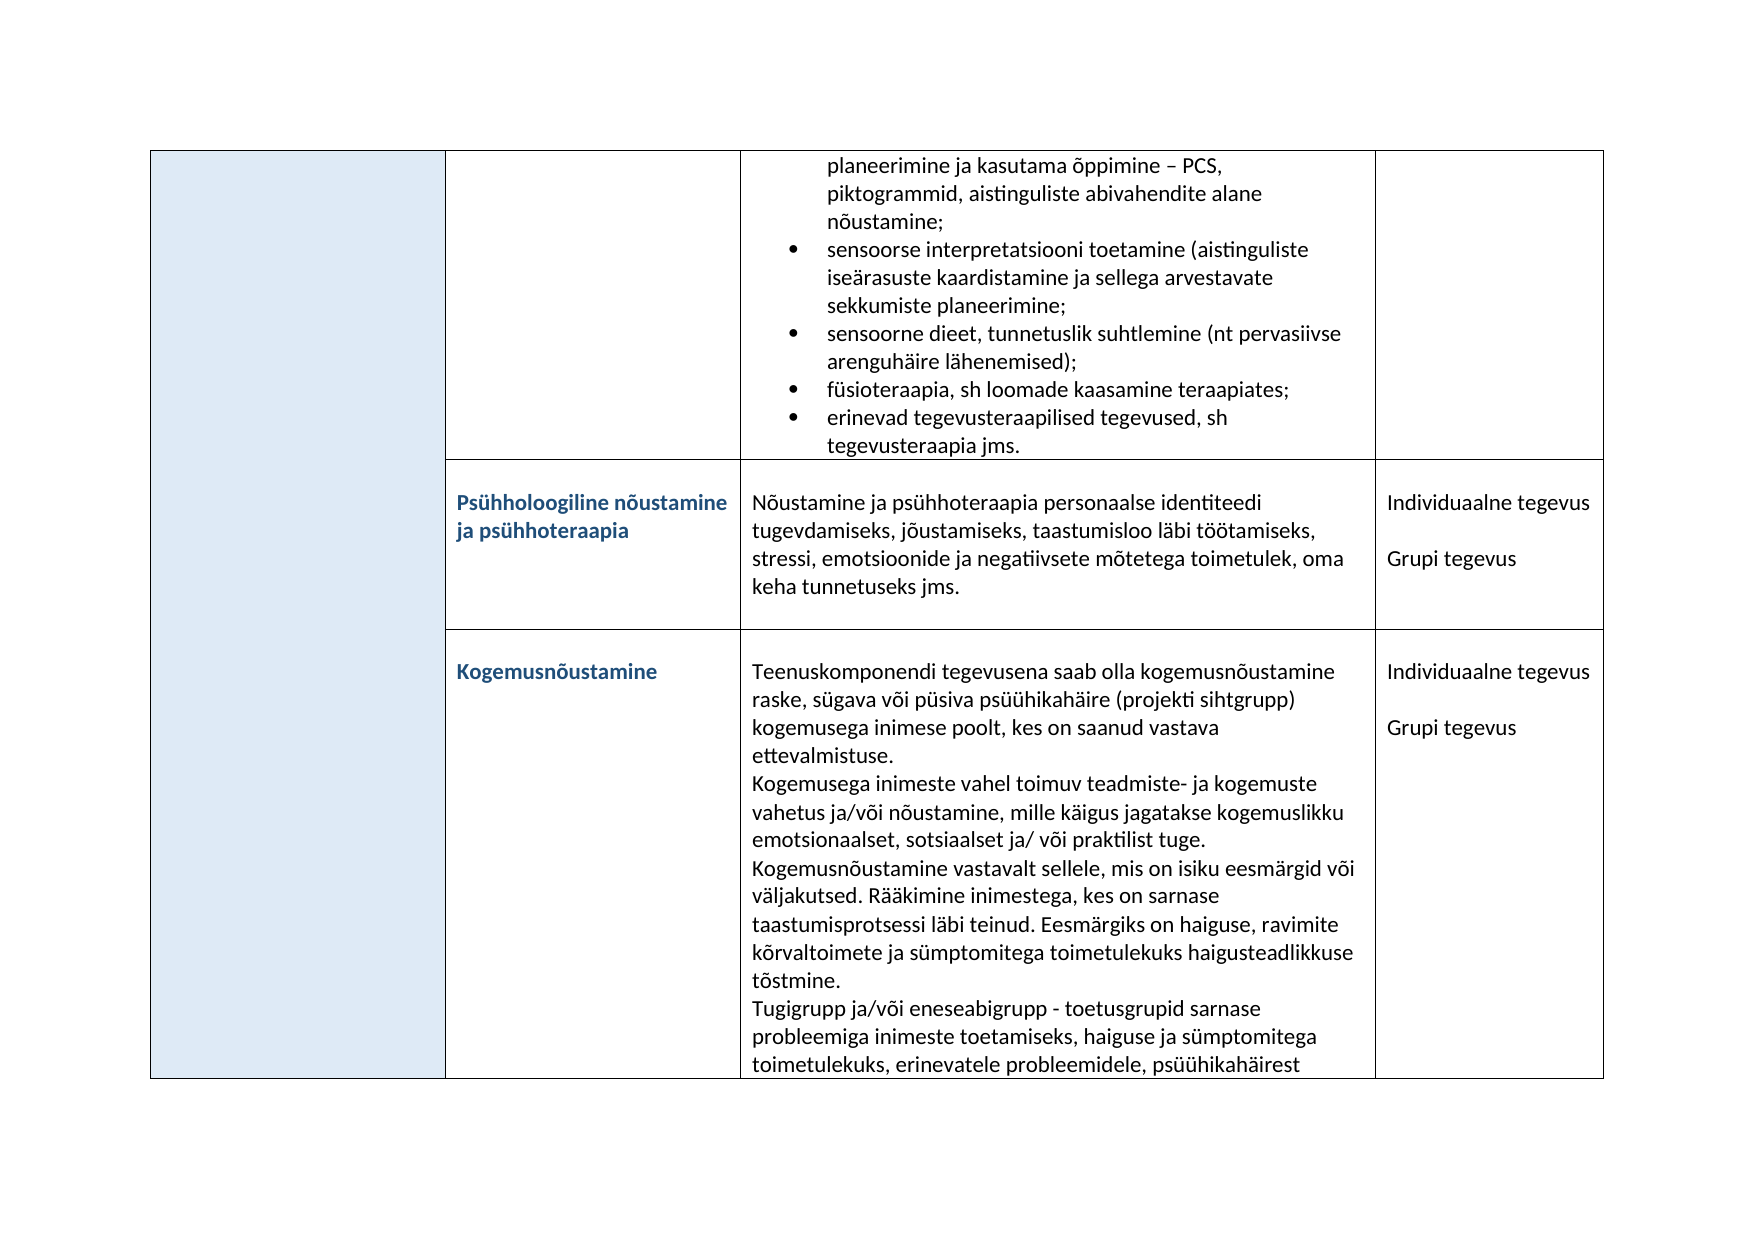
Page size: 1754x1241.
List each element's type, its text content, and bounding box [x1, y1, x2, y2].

table_cell Psühholoogiline nõustamine ja psühhoteraapia [446, 460, 740, 628]
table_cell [1376, 630, 1603, 1078]
table_cell Kogemusnõustamine [446, 630, 740, 1078]
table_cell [741, 630, 1375, 1078]
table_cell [446, 151, 740, 459]
table_cell Nõustamine ja psühhoteraapia personaalse identiteedi tugevdamiseks, jõustamiseks, taastumisloo läbi töötamiseks, stressi, emotsioonide ja negatiivsete mõtetega toimetulek, oma keha tunnetuseks jms. [741, 460, 1375, 628]
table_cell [1376, 151, 1603, 459]
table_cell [741, 151, 1375, 459]
table_cell Individuaalne tegevus Grupi tegevus [1376, 460, 1603, 628]
